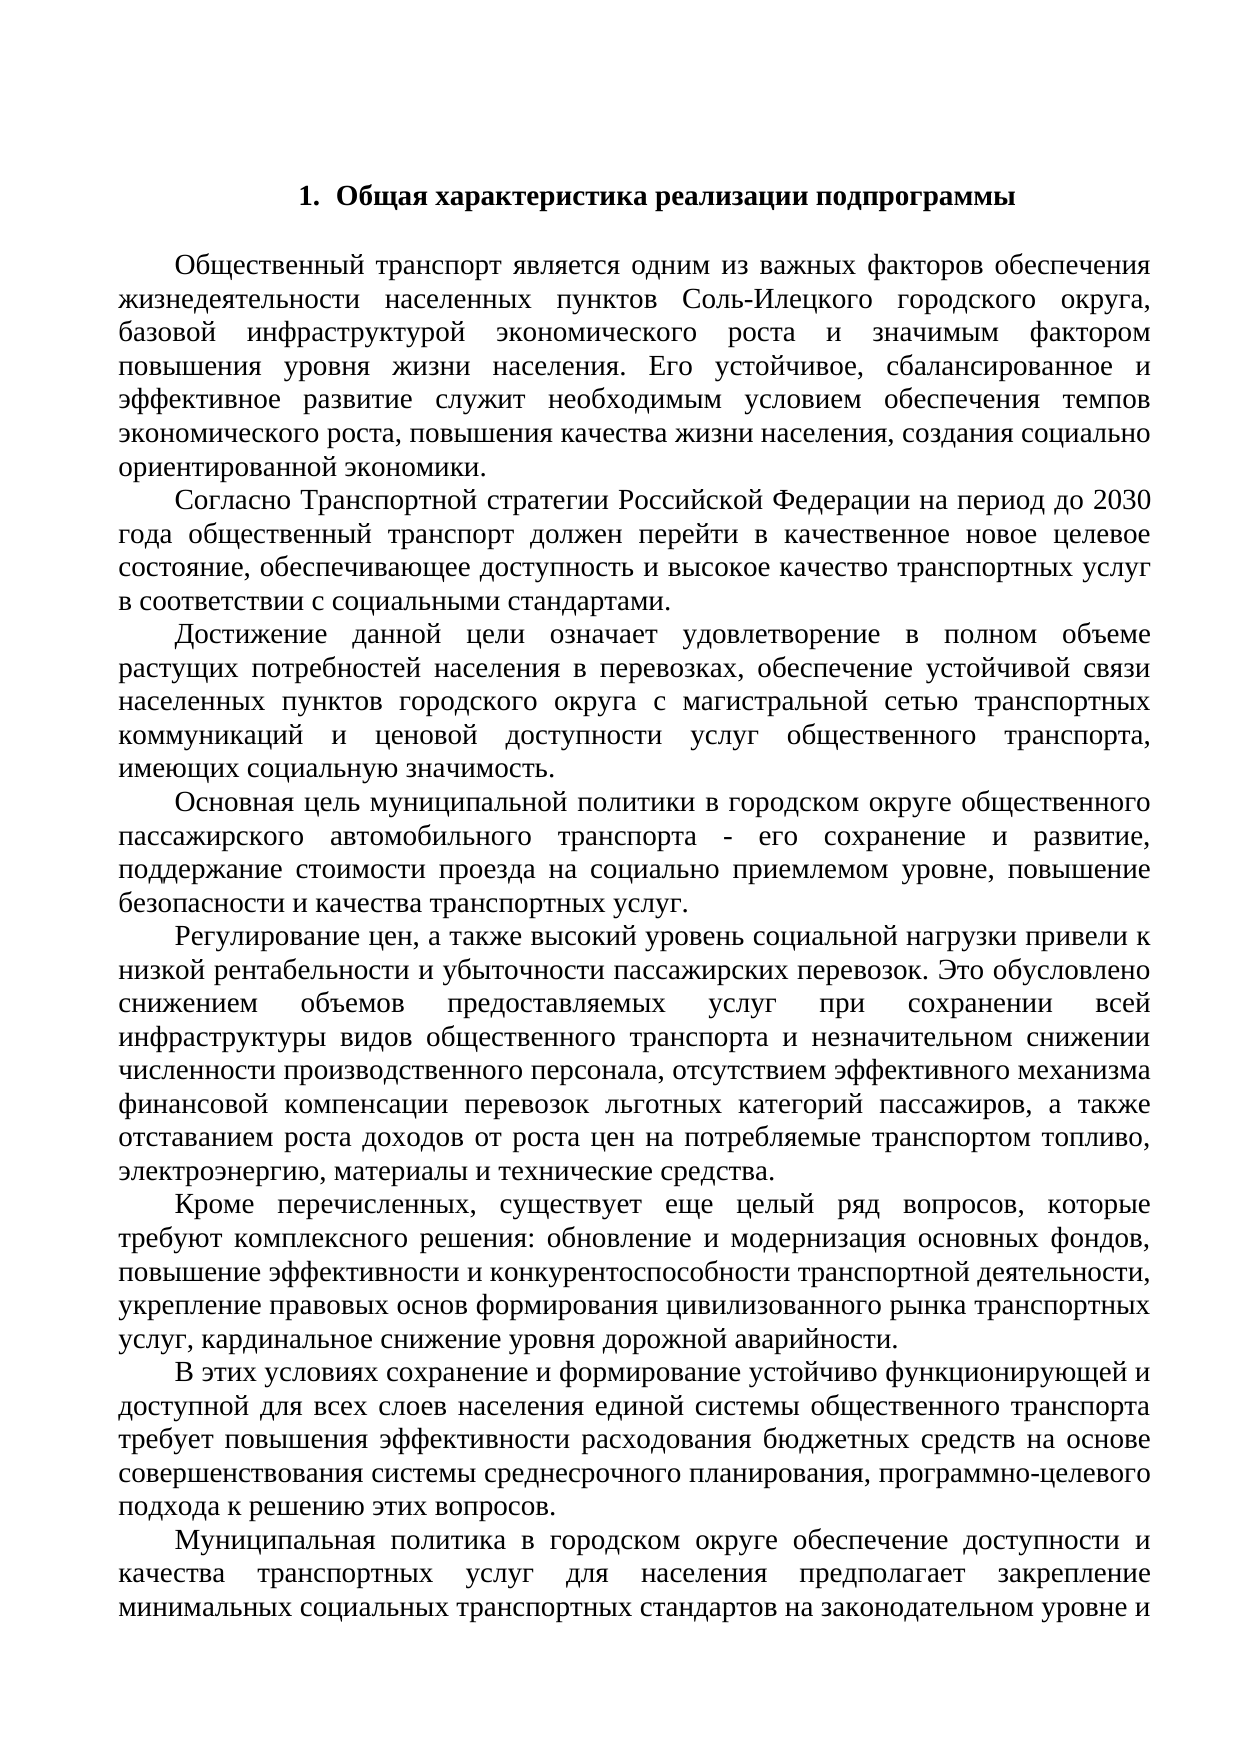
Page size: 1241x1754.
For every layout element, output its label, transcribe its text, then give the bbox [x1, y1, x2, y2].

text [118, 1522, 1152, 1623]
text Общественный транспорт является одним из важных факторов обеспечения жизнедеятельности населенных пунктов Соль-Илецкого городского округа, базовой инфраструктурой экономического роста и значимым фактором повышения уровня жизни населения. Его устойчивое, сбалансированное и эффективное развитие служит необходимым условием обеспечения темпов экономического роста, повышения качества жизни населения, создания социально ориентированной экономики. [118, 247, 1152, 482]
text Регулирование цен, а также высокий уровень социальной нагрузки привели к низкой рентабельности и убыточности пассажирских перевозок. Это обусловлено снижением объемов предоставляемых услуг при сохранении всей инфраструктуры видов общественного транспорта и незначительном снижении численности производственного персонала, отсутствием эффективного механизма финансовой компенсации перевозок льготных категорий пассажиров, а также отставанием роста доходов от роста цен на потребляемые транспортом топливо, электроэнергию, материалы и технические средства. [118, 918, 1152, 1187]
text Согласно Транспортной стратегии Российской Федерации на период до 2030 года общественный транспорт должен перейти в качественное новое целевое состояние, обеспечивающее доступность и высокое качество транспортных услуг в соответствии с социальными стандартами. [118, 482, 1152, 616]
text Основная цель муниципальной политики в городском округе общественного пассажирского автомобильного транспорта - его сохранение и развитие, поддержание стоимости проезда на социально приемлемом уровне, повышение безопасности и качества транспортных услуг. [118, 784, 1152, 918]
text В этих условиях сохранение и формирование устойчиво функционирующей и доступной для всех слоев населения единой системы общественного транспорта требует повышения эффективности расходования бюджетных средств на основе совершенствования системы среднесрочного планирования, программно-целевого подхода к решению этих вопросов. [118, 1354, 1152, 1522]
text Кроме перечисленных, существует еще целый ряд вопросов, которые требуют комплексного решения: обновление и модернизация основных фондов, повышение эффективности и конкурентоспособности транспортной деятельности, укрепление правовых основ формирования цивилизованного рынка транспортных услуг, кардинальное снижение уровня дорожной аварийности. [118, 1187, 1152, 1354]
list Общая характеристика реализации подпрограммы [162, 178, 1152, 212]
text Достижение данной цели означает удовлетворение в полном объеме растущих потребностей населения в перевозках, обеспечение устойчивой связи населенных пунктов городского округа с магистральной сетью транспортных коммуникаций и ценовой доступности услуг общественного транспорта, имеющих социальную значимость. [118, 616, 1152, 784]
